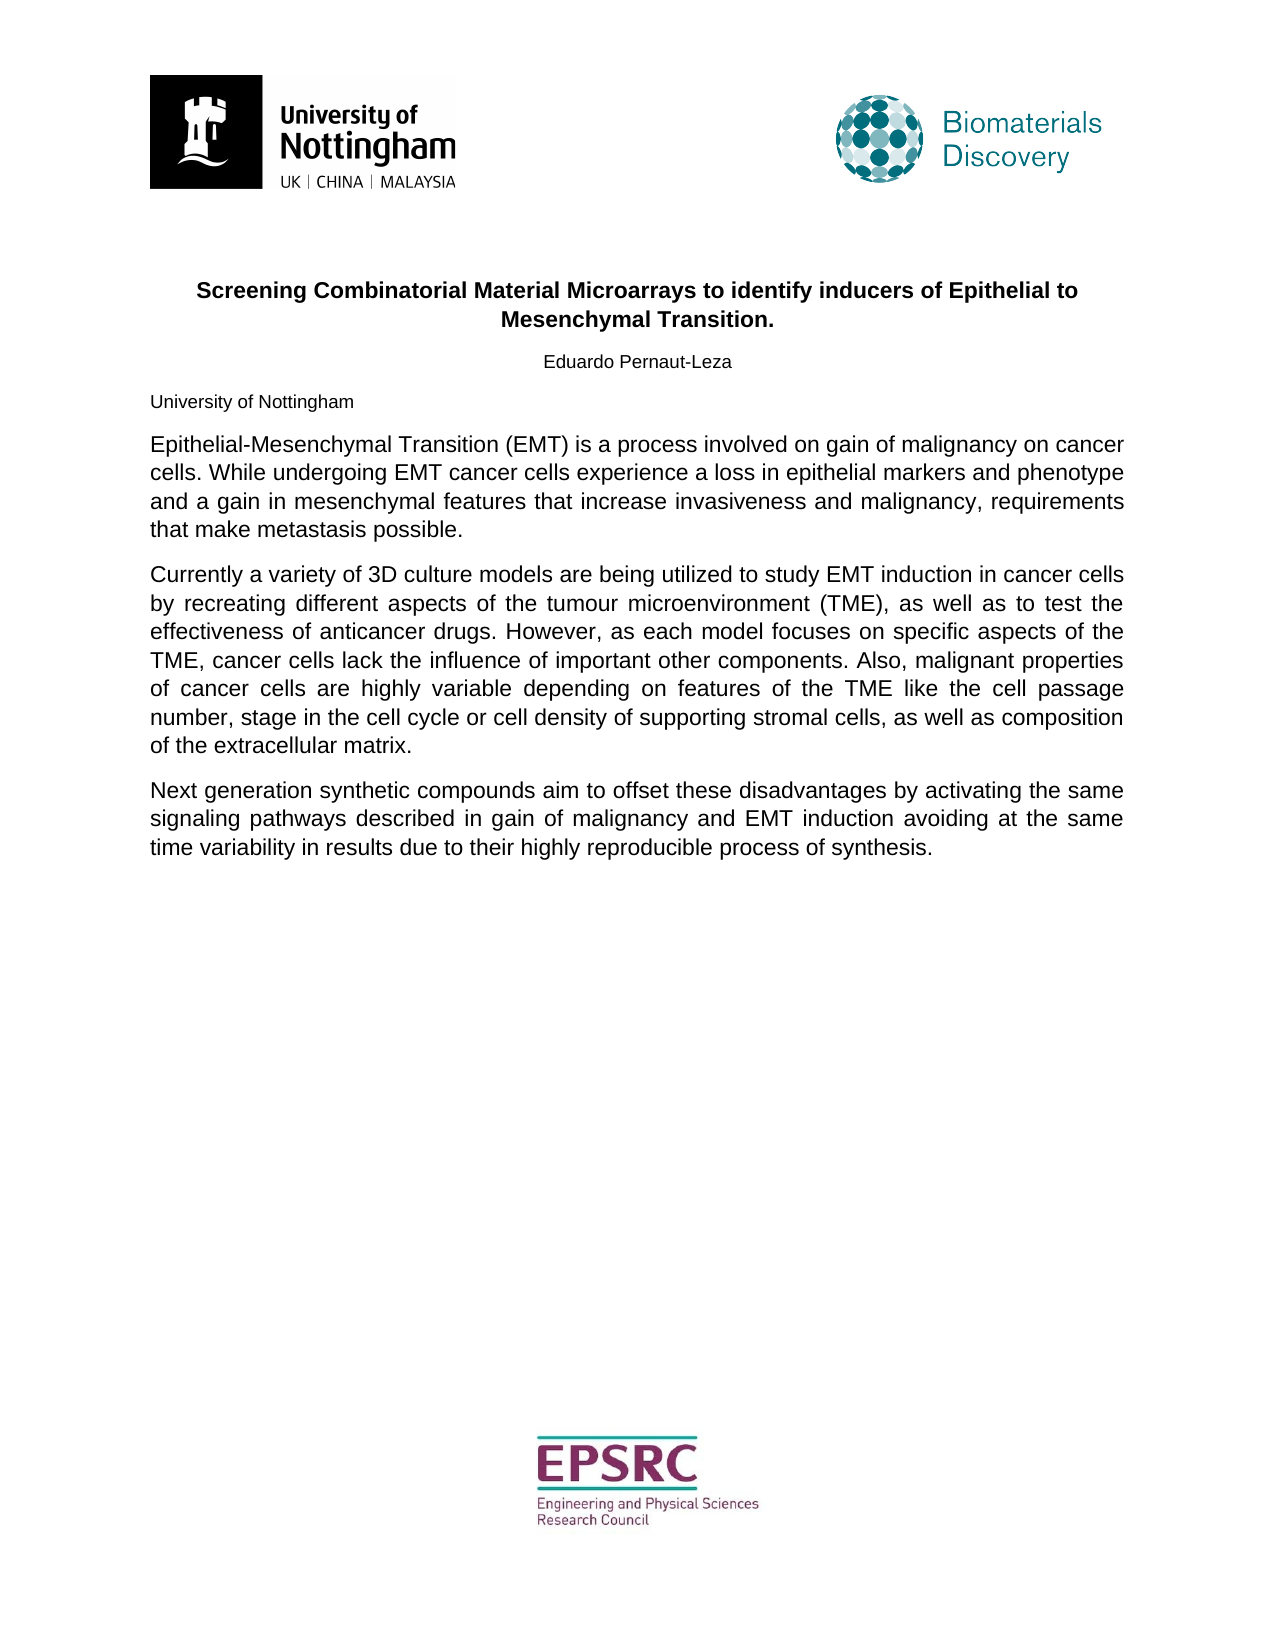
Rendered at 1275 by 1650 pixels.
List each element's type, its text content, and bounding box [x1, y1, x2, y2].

text University of Nottingham [150, 391, 1125, 412]
picture [150, 75, 456, 189]
text Next generation synthetic compounds aim to offset these disadvantages by activating the same signaling pathways described in gain of malignancy and EMT induction avoiding at the same time variability in results due to their highly reproducible process of synthesis. [150, 777, 1125, 860]
picture [814, 75, 1125, 197]
text Screening Combinatorial Material Microarrays to identify inducers of Epithelial to Mesenchymal Transition. [150, 277, 1125, 332]
text Eduardo Pernaut-Leza [150, 351, 1125, 373]
picture [499, 1414, 776, 1547]
text Epithelial-Mesenchymal Transition (EMT) is a process involved on gain of malignancy on cancer cells. While undergoing EMT cancer cells experience a loss in epithelial markers and phenotype and a gain in mesenchymal features that increase invasiveness and malignancy, requirements that make metastasis possible. [150, 431, 1125, 542]
text Currently a variety of 3D culture models are being utilized to study EMT induction in cancer cells by recreating different aspects of the tumour microenvironment (TME), as well as to test the effectiveness of anticancer drugs. However, as each model focuses on specific aspects of the TME, cancer cells lack the influence of important other components. Also, malignant properties of cancer cells are highly variable depending on features of the TME like the cell passage number, stage in the cell cycle or cell density of supporting stromal cells, as well as composition of the extracellular matrix. [150, 561, 1125, 758]
